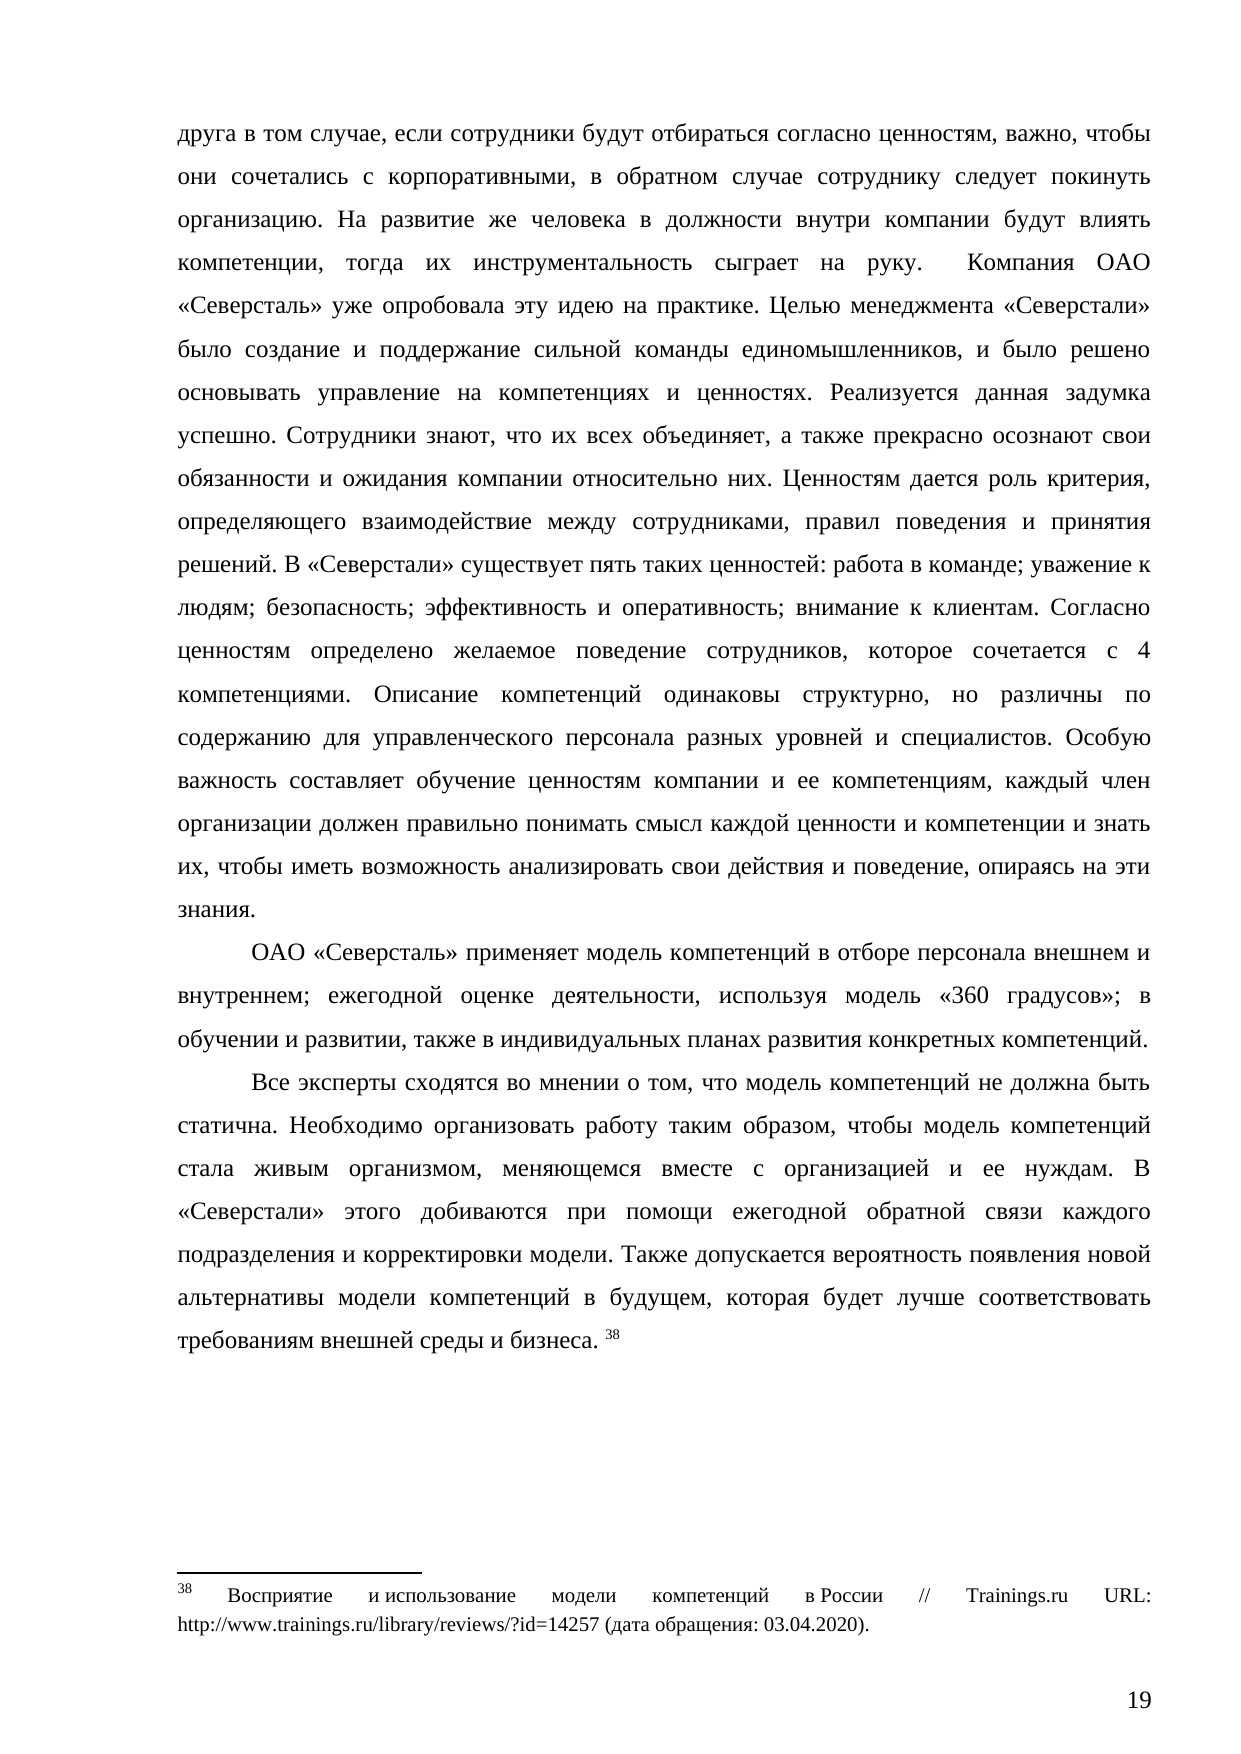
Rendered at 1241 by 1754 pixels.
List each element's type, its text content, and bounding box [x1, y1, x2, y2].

text ОАО «Северсталь» применяет модель компетенций в отборе персонала внешнем и внутреннем; ежегодной оценке деятельности, используя модель «360 градусов»; в обучении и развитии, также в индивидуальных планах развития конкретных компетенций. [177, 937, 1152, 1052]
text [177, 118, 1152, 923]
text Все эксперты сходятся во мнении о том, что модель компетенций не должна быть статична. Необходимо организовать работу таким образом, чтобы модель компетенций стала живым организмом, меняющемся вместе c организацией и ее нуждам. В «Северстали» этого добиваются при помощи ежегодной обратной связи каждого подразделения и корректировки модели. Также допускается вероятность появления новой альтернативы модели компетенций в будущем, которая будет лучше соответствовать требованиям внешней среды и бизнеса. [177, 1067, 1152, 1354]
